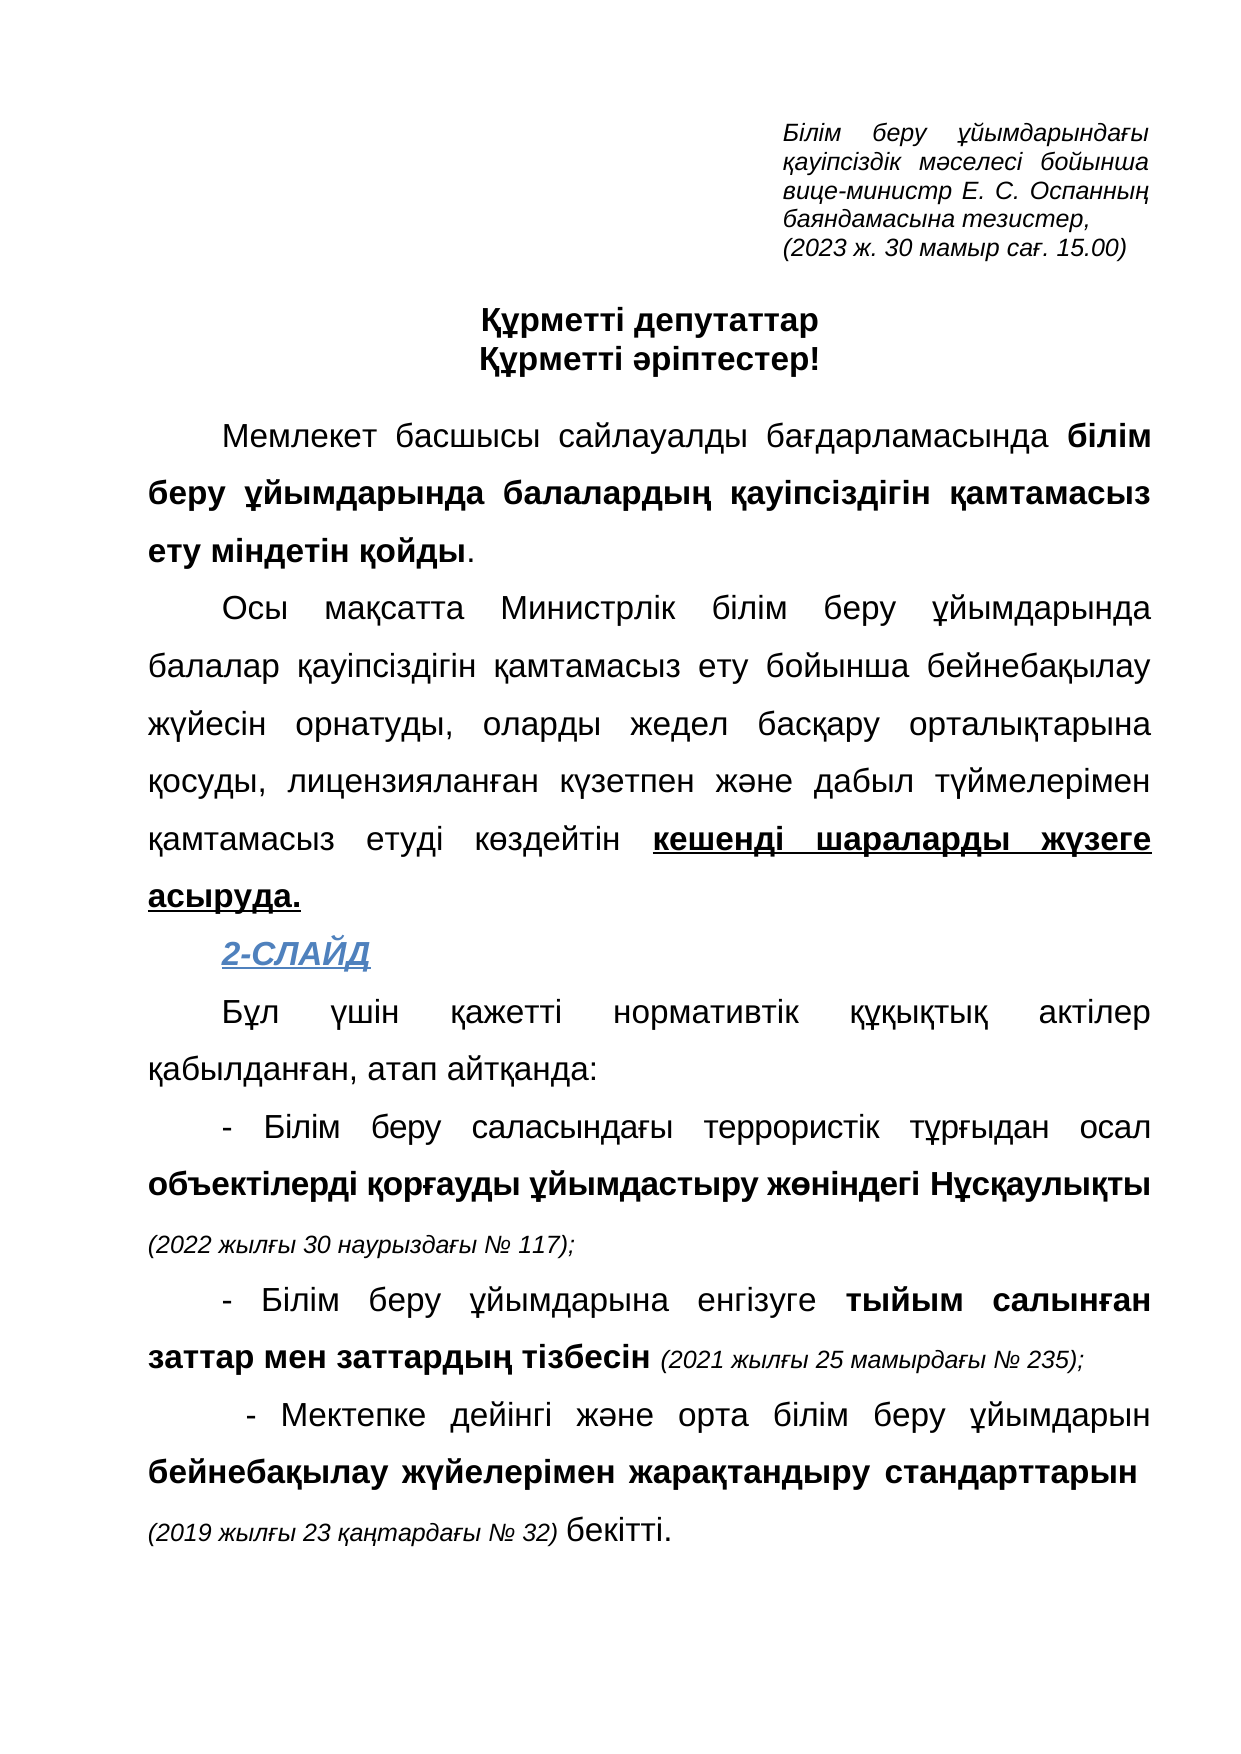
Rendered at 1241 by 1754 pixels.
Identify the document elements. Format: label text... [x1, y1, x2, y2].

text - Білім беру ұйымдарына енгізуге тыйым салынған заттар мен заттардың тізбесін (2021 жылғы 25 мамырдағы № 235); [148, 1280, 1152, 1376]
text Құрметті депутаттар [148, 300, 1152, 339]
text Осы мақсатта Министрлік білім беру ұйымдарында балалар қауіпсіздігін қамтамасыз ету бойынша бейнебақылау жүйесін орнатуды, оларды жедел басқару орталықтарына қосуды, лицензияланған күзетпен және дабыл түймелерімен қамтамасыз етуді көздейтін кешенді шараларды жүзеге асыруда. [148, 588, 1152, 915]
text - Мектепке дейінгі және орта білім беру ұйымдарын бейнебақылау жүйелерімен жарақтандыру стандарттарын (2019 жылғы 23 қаңтардағы № 32) бекітті. [148, 1395, 1152, 1548]
text Құрметті әріптестер! [148, 339, 1152, 377]
text Білім беру ұйымдарындағы қауіпсіздік мәселесі бойынша вице-министр Е. С. Оспанның баяндамасына тезистер, [783, 118, 1152, 233]
text Бұл үшін қажетті нормативтік құқықтық актілер қабылданған, атап айтқанда: [148, 992, 1152, 1088]
text - Білім беру саласындағы террористік тұрғыдан осал объектілерді қорғауды ұйымдастыру жөніндегі Нұсқаулықты (2022 жылғы 30 наурыздағы № 117); [148, 1107, 1152, 1261]
text 2-СЛАЙД [148, 934, 1152, 972]
text Мемлекет басшысы сайлауалды бағдарламасында білім беру ұйымдарында балалардың қауіпсіздігін қамтамасыз ету міндетін қойды. [148, 416, 1152, 569]
text (2023 ж. 30 мамыр сағ. 15.00) [783, 233, 1152, 262]
